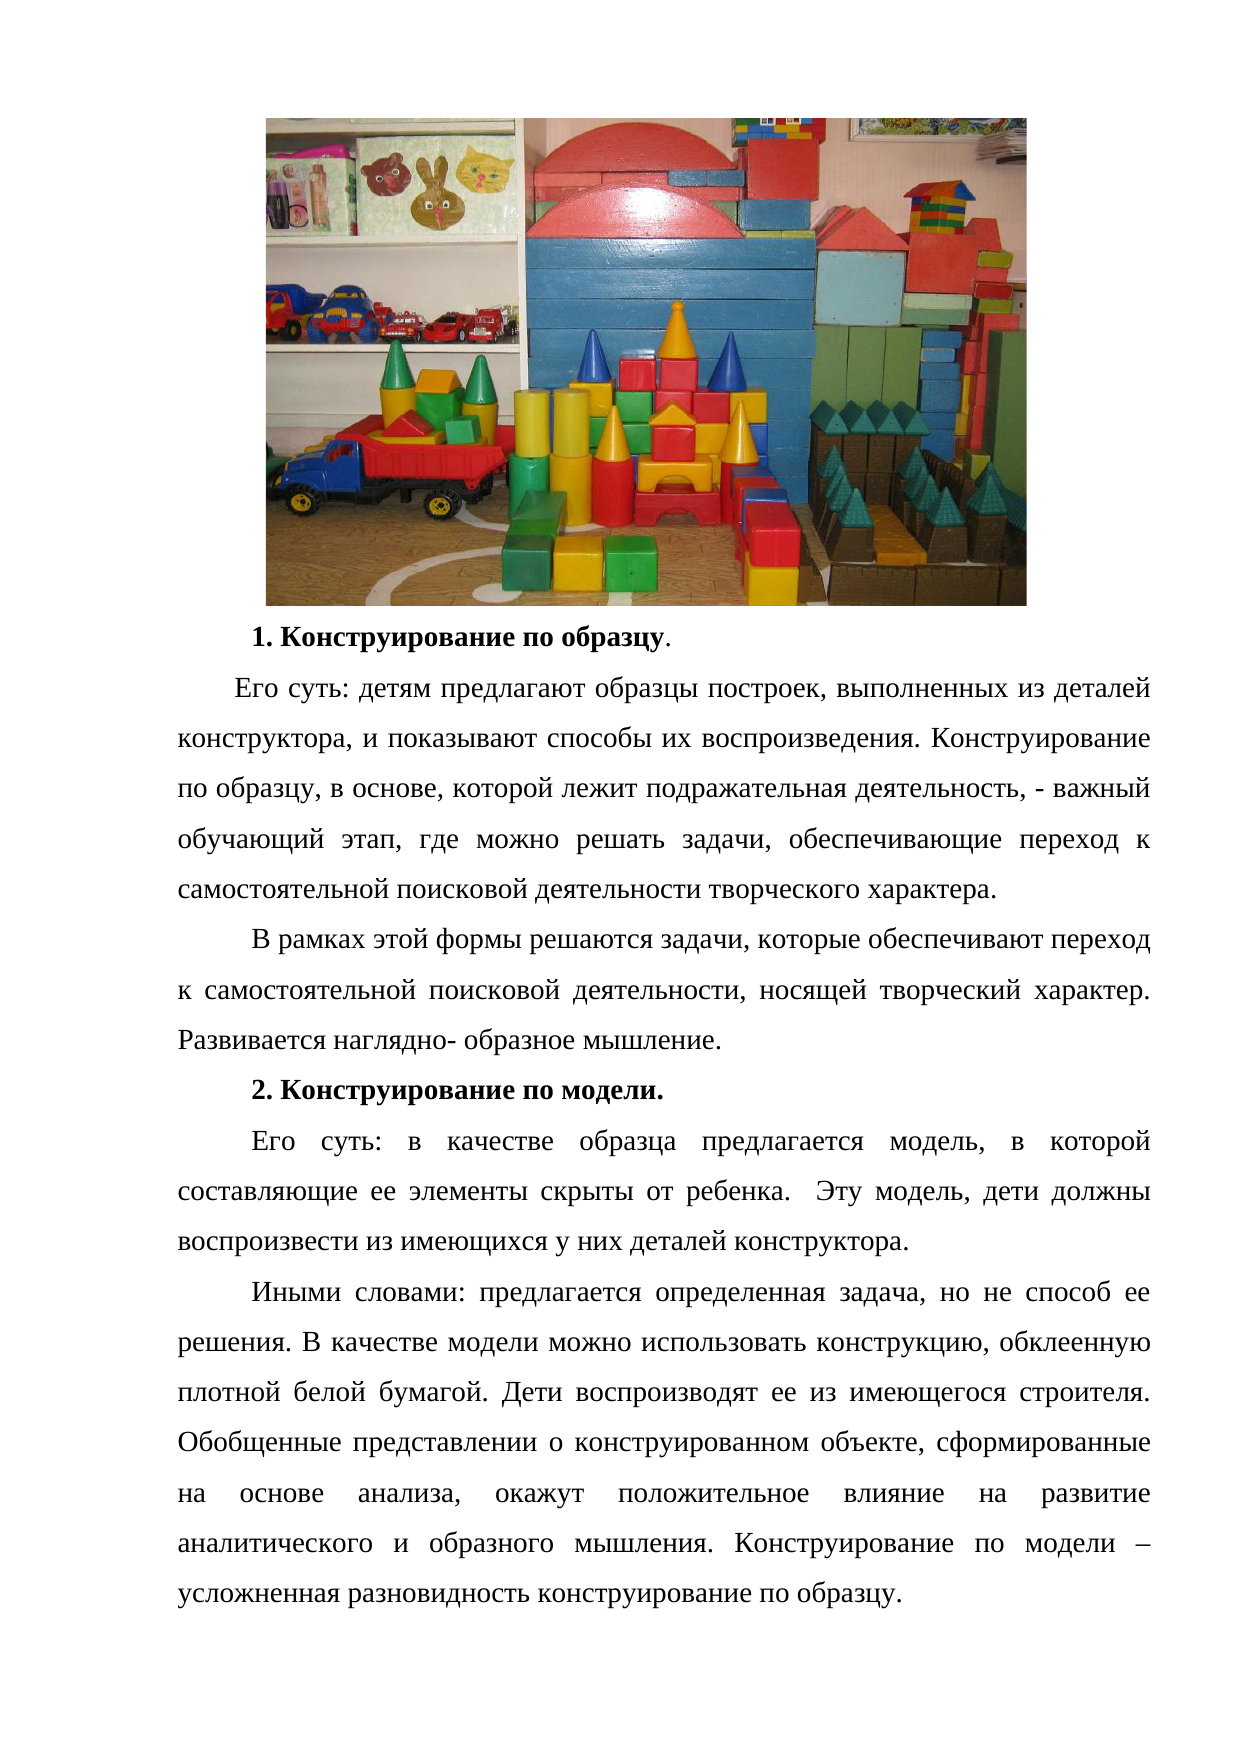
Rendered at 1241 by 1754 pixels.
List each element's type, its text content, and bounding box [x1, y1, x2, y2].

text Его суть: детям предлагают образцы построек, выполненных из деталей конструктора, и показывают способы их воспроизведения. Конструирование по образцу, в основе, которой лежит подражательная деятельность, - важный обучающий этап, где можно решать задачи, обеспечивающие переход к самостоятельной поисковой деятельности творческого характера. [177, 670, 1152, 905]
text В рамках этой формы решаются задачи, которые обеспечивают переход к самостоятельной поисковой деятельности, носящей творческий характер. Развивается наглядно- образное мышление. [177, 921, 1152, 1056]
picture [265, 118, 1027, 606]
text Его суть: в качестве образца предлагается модель, в которой составляющие ее элементы скрыты от ребенка. Эту модель, дети должны воспроизвести из имеющихся у них деталей конструктора. [177, 1123, 1152, 1257]
text 1. Конструирование по образцу. [177, 619, 1152, 653]
text 2. Конструирование по модели. [177, 1072, 1152, 1106]
text Иными словами: предлагается определенная задача, но не способ ее решения. В качестве модели можно использовать конструкцию, обклеенную плотной белой бумагой. Дети воспроизводят ее из имеющегося строителя. Обобщенные представлении о конструированном объекте, сформированные на основе анализа, окажут положительное влияние на развитие аналитического и образного мышления. Конструирование по модели – усложненная разновидность конструирование по образцу. [177, 1274, 1152, 1609]
